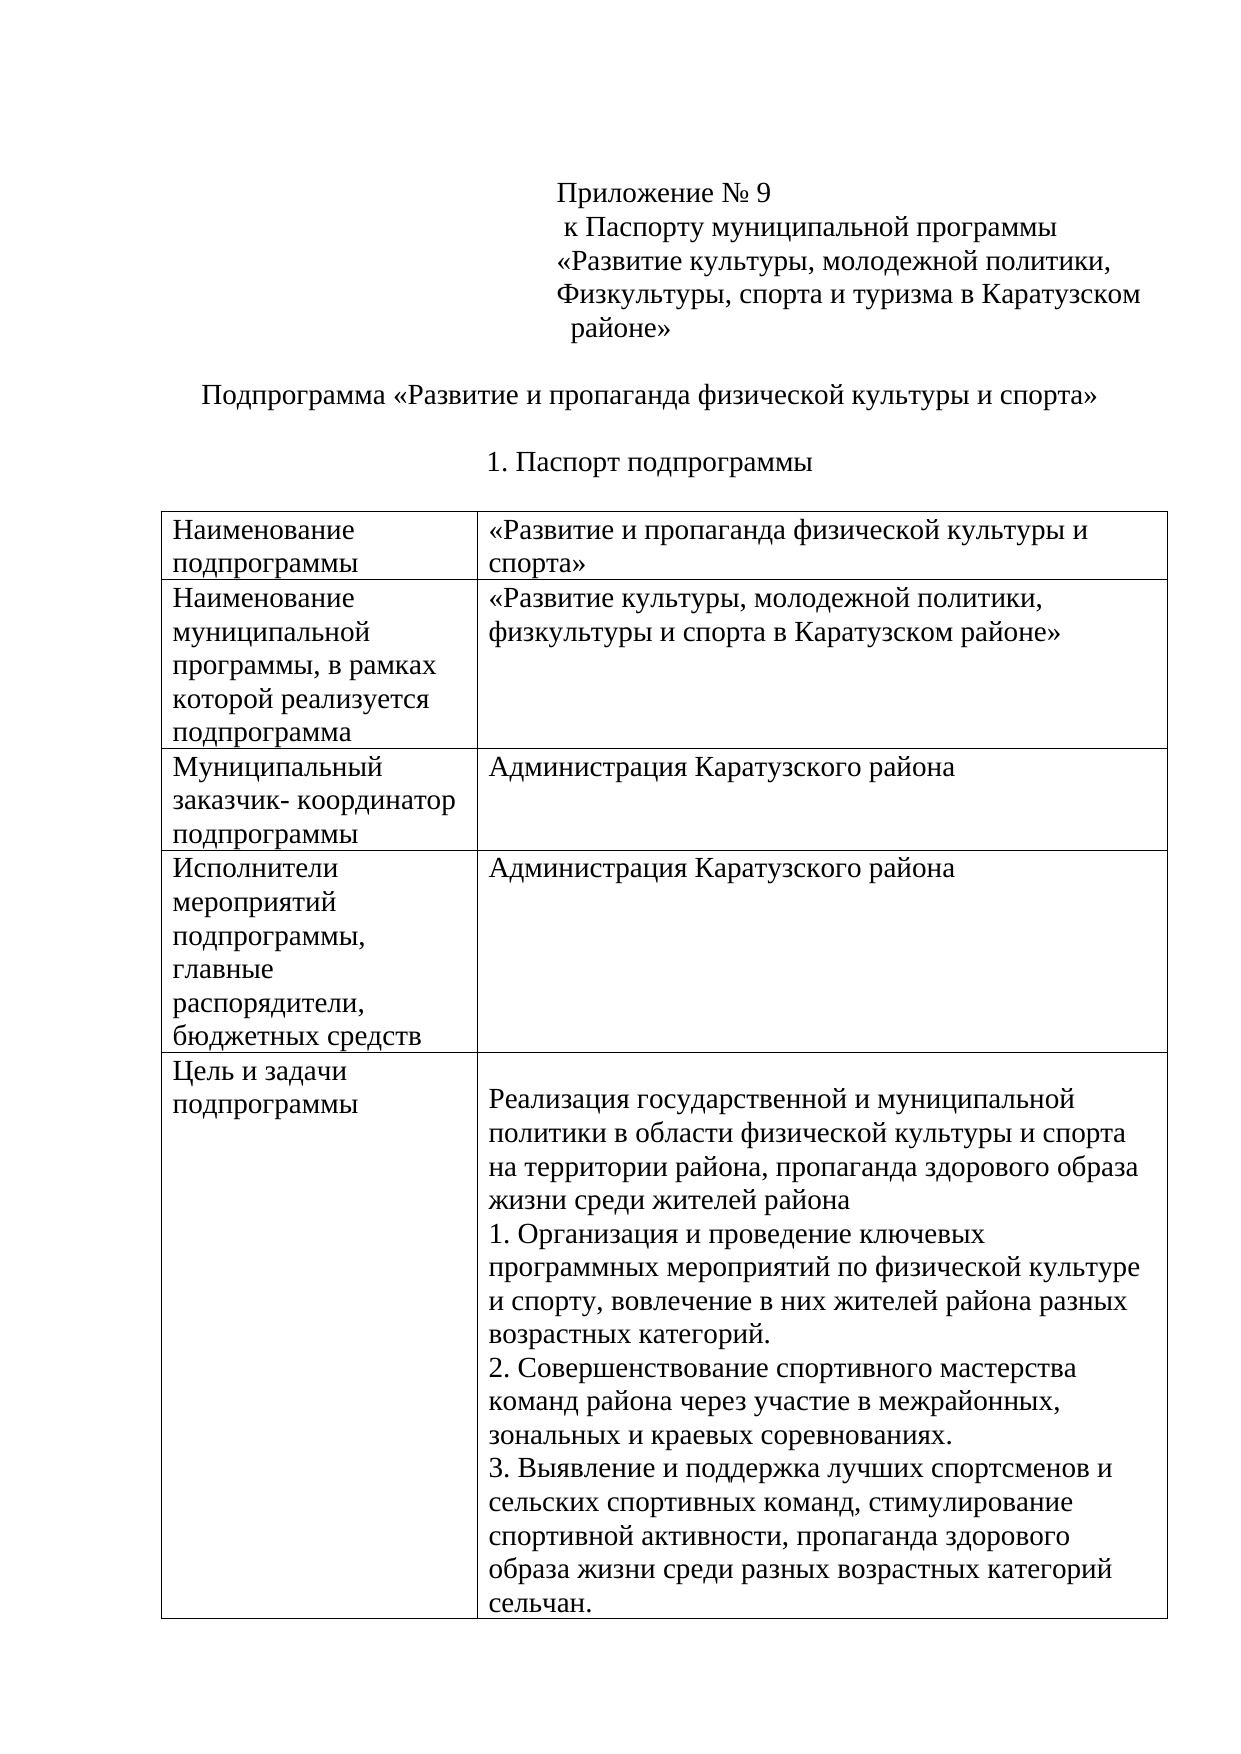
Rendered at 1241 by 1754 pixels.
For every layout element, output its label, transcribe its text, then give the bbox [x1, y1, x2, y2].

table_header «Развитие и пропаганда физической культуры и спорта» [478, 512, 1167, 579]
table_cell Муниципальный заказчик- координатор подпрограммы [162, 749, 477, 849]
table_cell Исполнители мероприятий подпрограммы, главные распорядители, бюджетных средств [162, 851, 477, 1052]
text 1. Паспорт подпрограммы [148, 444, 1152, 477]
table_cell Реализация государственной и муниципальной политики в области физической культуры и спорта на территории района, пропаганда здорового образа жизни среди жителей района 1. Организация и проведение ключевых программных мероприятий по физической культуре и спорту, вовлечение в них жителей района разных возрастных категорий. 2. Совершенствование спортивного мастерства команд района через участие в межрайонных, зональных и краевых соревнованиях. 3. Выявление и поддержка лучших спортсменов и сельских спортивных команд, стимулирование спортивной активности, пропаганда здорового образа жизни среди разных возрастных категорий сельчан. [478, 1053, 1167, 1618]
text Подпрограмма «Развитие и пропаганда физической культуры и спорта» [148, 377, 1152, 410]
table_cell Администрация Каратузского района [478, 749, 1167, 849]
table_cell Наименование муниципальной программы, в рамках которой реализуется подпрограмма [162, 580, 477, 748]
table_cell Цель и задачи подпрограммы [162, 1053, 477, 1618]
text к Паспорту муниципальной программы [177, 209, 1152, 243]
text Физкультуры, спорта и туризма в Каратузском [177, 276, 1152, 310]
table_cell «Развитие культуры, молодежной политики, физкультуры и спорта в Каратузском районе» [478, 580, 1167, 748]
text Приложение № 9 [177, 176, 1152, 209]
text районе» [177, 310, 1152, 343]
table_header Наименование подпрограммы [162, 512, 477, 579]
text «Развитие культуры, молодежной политики, [177, 243, 1152, 276]
table_cell Администрация Каратузского района [478, 851, 1167, 1052]
